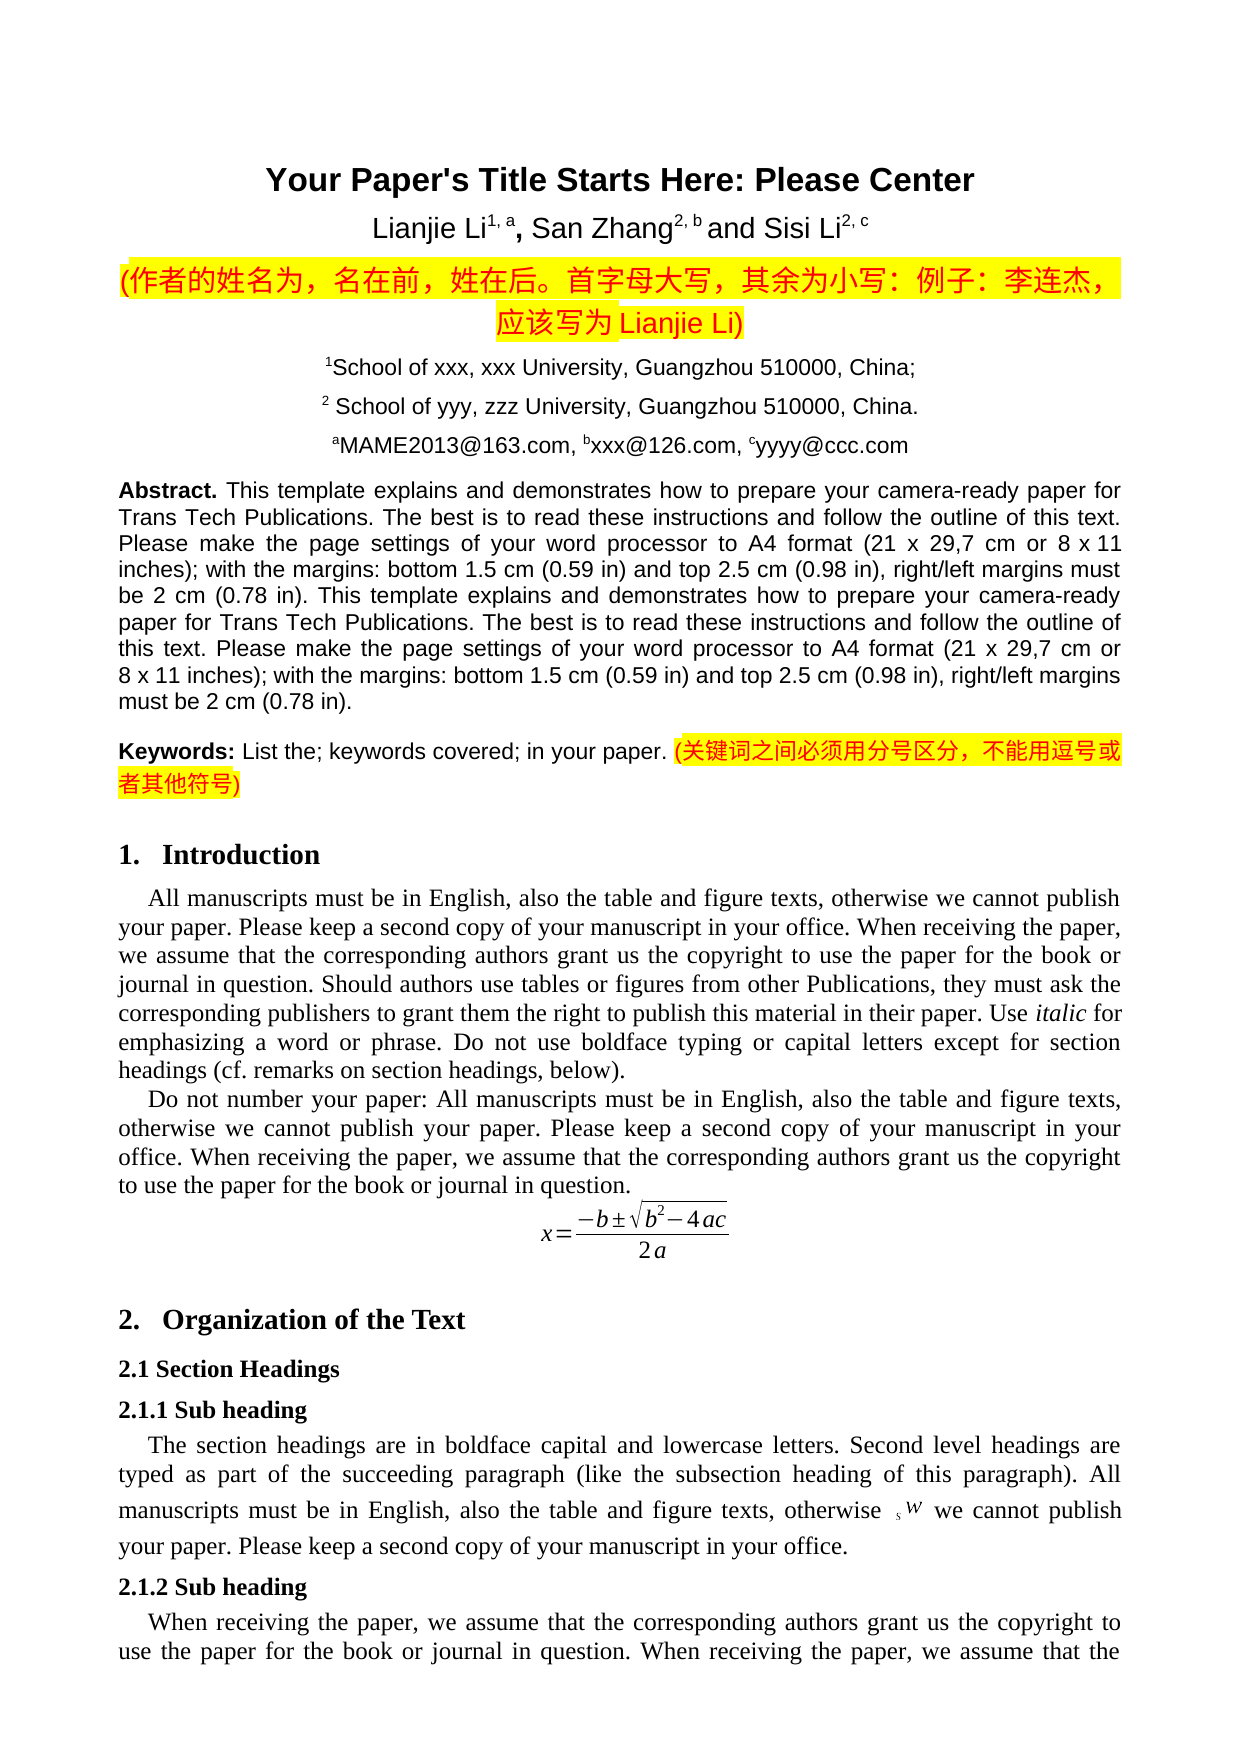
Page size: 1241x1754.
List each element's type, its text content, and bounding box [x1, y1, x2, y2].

text 1School of xxx, xxx University, Guangzhou 510000, China; [118, 354, 1122, 381]
text 2 School of yyy, zzz University, Guangzhou 510000, China. [118, 393, 1122, 419]
subtitle 2.1.2 Sub heading [118, 1572, 1122, 1601]
text Do not number your paper: All manuscripts must be in English, also the table and figure texts, otherwise we cannot publish your paper. Please keep a second copy of your manuscript in your office. When receiving the paper, we assume that the corresponding authors grant us the copyright to use the paper for the book or journal in question. [118, 1084, 1122, 1199]
subtitle Introduction [118, 837, 1122, 871]
subtitle Organization of the Text [118, 1302, 1122, 1335]
title Your Paper's Title Starts Here: Please Center [118, 160, 1122, 199]
text The section headings are in boldface capital and lowercase letters. Second level headings are typed as part of the succeeding paragraph (like the subsection heading of this paragraph). All manuscripts must be in English, also the table and figure texts, otherwise we cannot publish your paper. Please keep a second copy of your manuscript in your office. [118, 1430, 1122, 1559]
text aMAME2013@163.com, bxxx@126.com, cyyyy@ccc.com [118, 432, 1122, 458]
text All manuscripts must be in English, also the table and figure texts, otherwise we cannot publish your paper. Please keep a second copy of your manuscript in your office. When receiving the paper, we assume that the corresponding authors grant us the copyright to use the paper for the book or journal in question. Should authors use tables or figures from other Publications, they must ask the corresponding publishers to grant them the right to publish this material in their paper. Use italic for emphasizing a word or phrase. Do not use boldface typing or capital letters except for section headings (cf. remarks on section headings, below). [118, 883, 1122, 1084]
subtitle 2.1.1 Sub heading [118, 1395, 1122, 1424]
subtitle Section Headings [118, 1354, 1122, 1383]
text (作者的姓名为，名在前，姓在后。首字母大写，其余为小写：例子：李连杰，应该写为Lianjie Li) [118, 257, 1122, 342]
text Abstract. This template explains and demonstrates how to prepare your camera-ready paper for Trans Tech Publications. The best is to read these instructions and follow the outline of this text. Please make the page settings of your word processor to A4 format (21 x 29,7 cm or 8 x 11 inches); with the margins: bottom 1.5 cm (0.59 in) and top 2.5 cm (0.98 in), right/left margins must be 2 cm (0.78 in). This template explains and demonstrates how to prepare your camera-ready paper for Trans Tech Publications. The best is to read these instructions and follow the outline of this text. Please make the page settings of your word processor to A4 format (21 x 29,7 cm or 8 x 11 inches); with the margins: bottom 1.5 cm (0.59 in) and top 2.5 cm (0.98 in), right/left margins must be 2 cm (0.78 in). [118, 477, 1122, 714]
text Keywords: List the; keywords covered; in your paper. (关键词之间必须用分号区分，不能用逗号或者其他符号) [118, 733, 1122, 799]
text Lianjie Li1, a, San Zhang2, b and Sisi Li2, c [118, 211, 1122, 245]
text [118, 1607, 1122, 1664]
